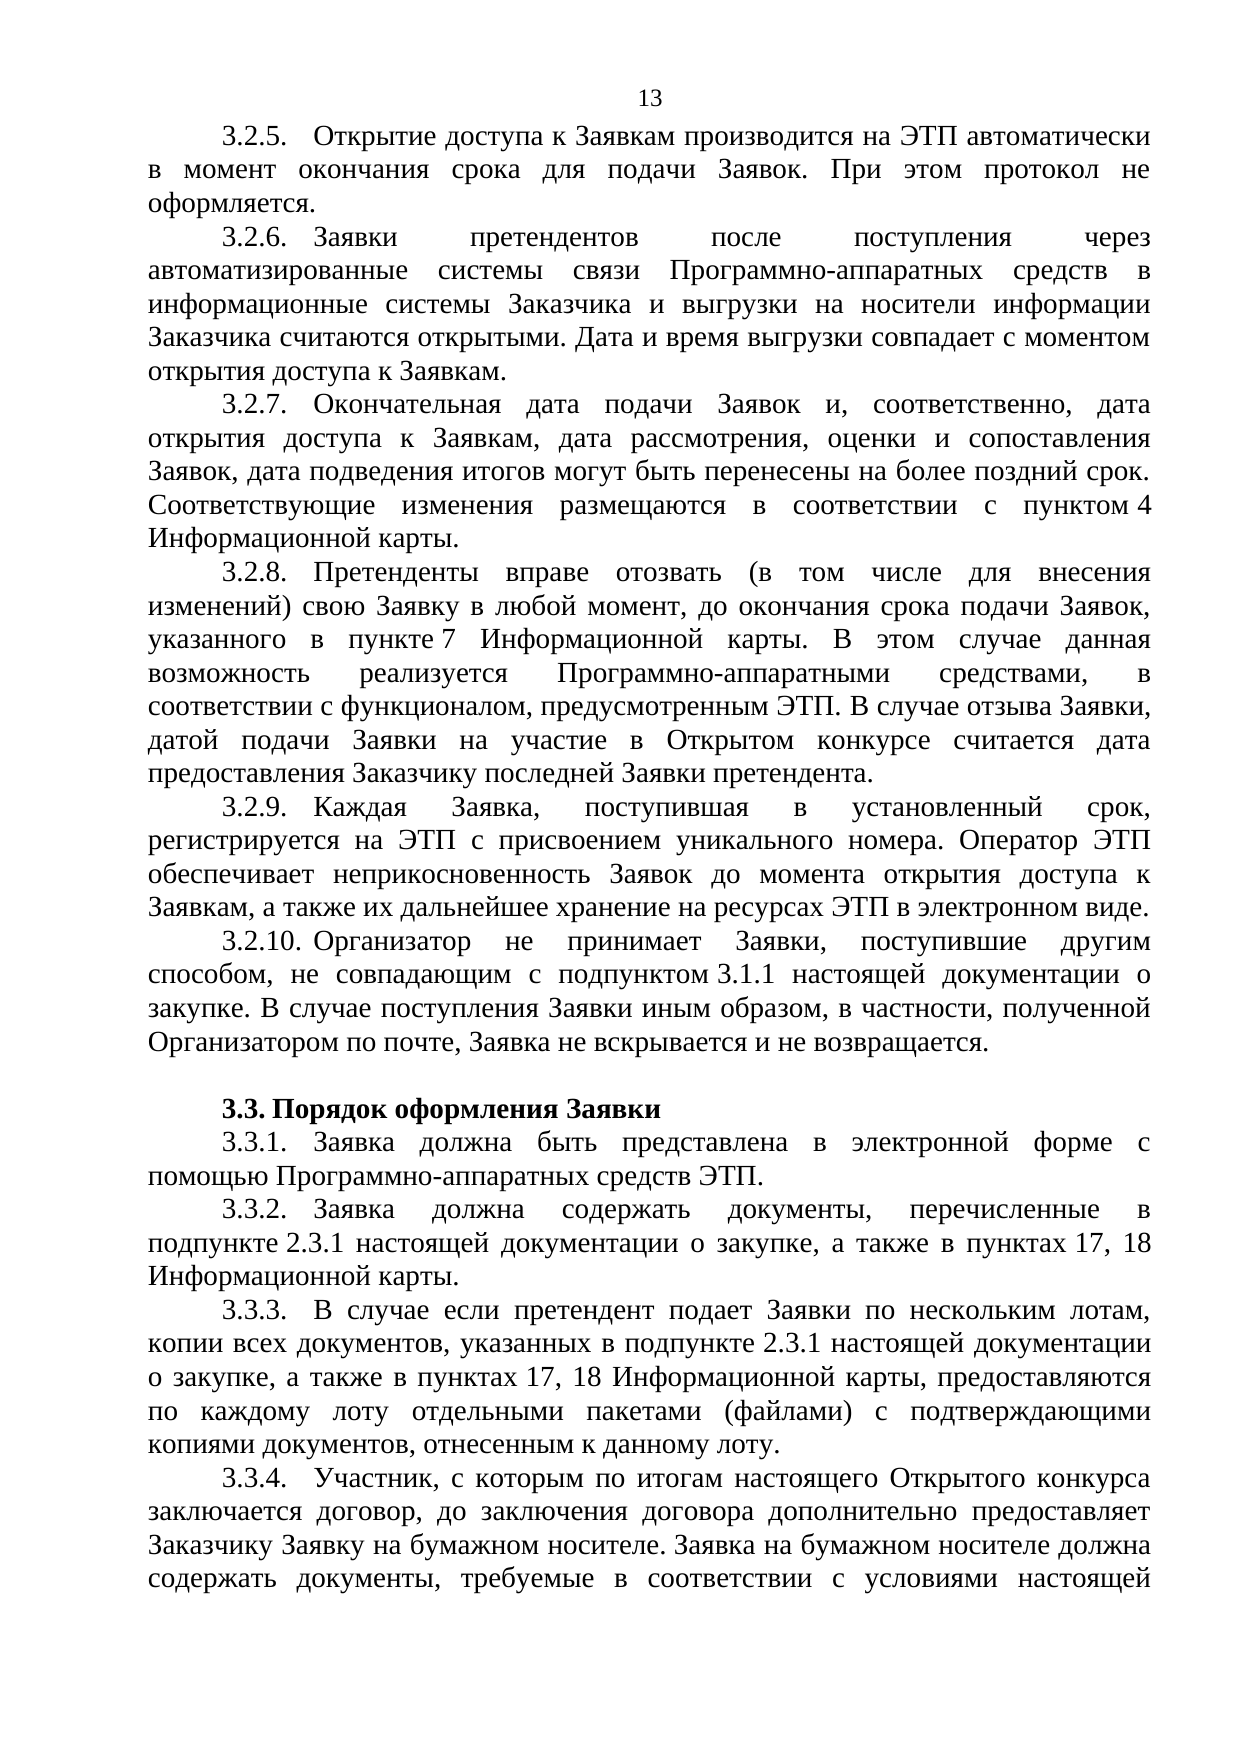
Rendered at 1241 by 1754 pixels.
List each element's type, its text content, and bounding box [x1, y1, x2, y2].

list Заявка должна содержать документы, перечисленные в подпункте 2.3.1 настоящей документации о закупке, а также в пунктах 17, 18 Информационной карты. [148, 1191, 1152, 1292]
list В случае если претендент подает Заявки по нескольким лотам, копии всех документов, указанных в подпункте 2.3.1 настоящей документации о закупке, а также в пунктах 17, 18 Информационной карты, предоставляются по каждому лоту отдельными пакетами (файлами) с подтверждающими копиями документов, отнесенным к данному лоту. [148, 1292, 1152, 1460]
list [148, 1460, 1152, 1594]
list Порядок оформления Заявки [148, 1091, 1152, 1124]
list Организатор не принимает Заявки, поступившие другим способом, не совпадающим с подпунктом 3.1.1 настоящей документации о закупке. В случае поступления Заявки иным образом, в частности, полученной Организатором по почте, Заявка не вскрывается и не возвращается. [148, 923, 1152, 1057]
list Каждая Заявка, поступившая в установленный срок, регистрируется на ЭТП с присвоением уникального номера. Оператор ЭТП обеспечивает неприкосновенность Заявок до момента открытия доступа к Заявкам, а также их дальнейшее хранение на ресурсах ЭТП в электронном виде. [148, 789, 1152, 923]
list Открытие доступа к Заявкам производится на ЭТП автоматически в момент окончания срока для подачи Заявок. При этом протокол не оформляется. [148, 118, 1152, 219]
list Заявки претендентов после поступления через автоматизированные системы связи Программно-аппаратных средств в информационные системы Заказчика и выгрузки на носители информации Заказчика считаются открытыми. Дата и время выгрузки совпадает с моментом открытия доступа к Заявкам. [148, 219, 1152, 386]
list Окончательная дата подачи Заявок и, соответственно, дата открытия доступа к Заявкам, дата рассмотрения, оценки и сопоставления Заявок, дата подведения итогов могут быть перенесены на более поздний срок. Соответствующие изменения размещаются в соответствии с пунктом 4 Информационной карты. [148, 386, 1152, 554]
list Заявка должна быть представлена в электронной форме с помощью Программно-аппаратных средств ЭТП. [148, 1124, 1152, 1191]
list Претенденты вправе отозвать (в том числе для внесения изменений) свою Заявку в любой момент, до окончания срока подачи Заявок, указанного в пункте 7 Информационной карты. В этом случае данная возможность реализуется Программно-аппаратными средствами, в соответствии с функционалом, предусмотренным ЭТП. В случае отзыва Заявки, датой подачи Заявки на участие в Открытом конкурсе считается дата предоставления Заказчику последней Заявки претендента. [148, 554, 1152, 789]
